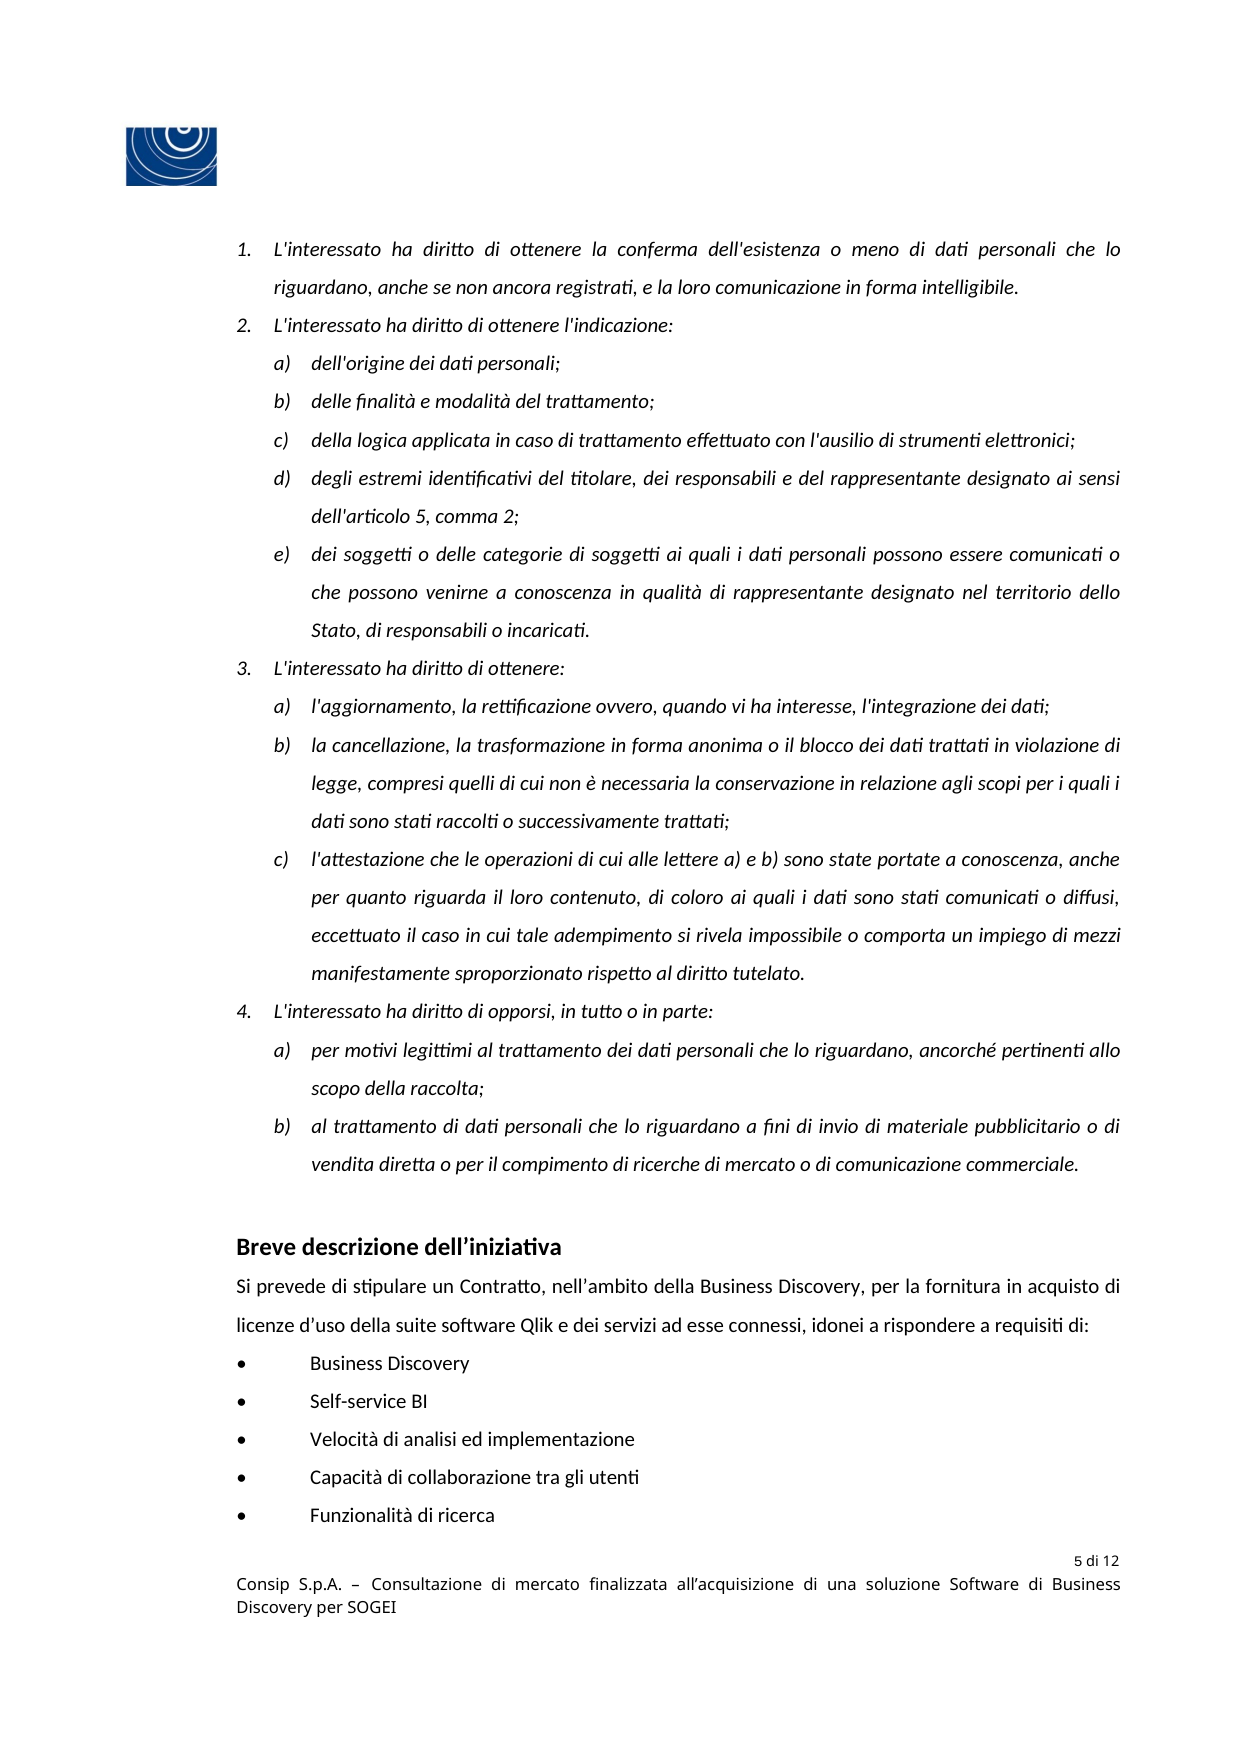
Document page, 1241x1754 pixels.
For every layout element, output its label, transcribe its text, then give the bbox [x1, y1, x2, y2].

text Si prevede di stipulare un Contratto, nell’ambito della Business Discovery, per la fornitura in acquisto di licenze d’uso della suite software Qlik e dei servizi ad esse connessi, idonei a rispondere a requisiti di: [236, 1274, 1122, 1337]
list dell'origine dei dati personali; [274, 351, 1122, 376]
picture [0, 0, 219, 184]
list l'aggiornamento, la rettificazione ovvero, quando vi ha interesse, l'integrazione dei dati; [274, 694, 1122, 719]
list l'attestazione che le operazioni di cui alle lettere a) e b) sono state portate a conoscenza, anche per quanto riguarda il loro contenuto, di coloro ai quali i dati sono stati comunicati o diffusi, eccettuato il caso in cui tale adempimento si rivela impossibile o comporta un impiego di mezzi manifestamente sproporzionato rispetto al diritto tutelato. [274, 846, 1122, 986]
text • Business Discovery [236, 1350, 1122, 1375]
list L'interessato ha diritto di ottenere: [236, 656, 1122, 681]
text • Capacità di collaborazione tra gli utenti [236, 1464, 1122, 1490]
list della logica applicata in caso di trattamento effettuato con l'ausilio di strumenti elettronici; [274, 427, 1122, 452]
text • Self-service BI [236, 1388, 1122, 1413]
list al trattamento di dati personali che lo riguardano a fini di invio di materiale pubblicitario o di vendita diretta o per il compimento di ricerche di mercato o di comunicazione commerciale. [274, 1113, 1122, 1177]
list delle finalità e modalità del trattamento; [274, 389, 1122, 414]
text • Velocità di analisi ed implementazione [236, 1426, 1122, 1452]
subtitle Breve descrizione dell’iniziativa [236, 1231, 1122, 1261]
list la cancellazione, la trasformazione in forma anonima o il blocco dei dati trattati in violazione di legge, compresi quelli di cui non è necessaria la conservazione in relazione agli scopi per i quali i dati sono stati raccolti o successivamente trattati; [274, 732, 1122, 833]
list degli estremi identificativi del titolare, dei responsabili e del rappresentante designato ai sensi dell'articolo 5, comma 2; [274, 465, 1122, 528]
text • Funzionalità di ricerca [236, 1502, 1122, 1528]
list dei soggetti o delle categorie di soggetti ai quali i dati personali possono essere comunicati o che possono venirne a conoscenza in qualità di rappresentante designato nel territorio dello Stato, di responsabili o incaricati. [274, 541, 1122, 643]
list per motivi legittimi al trattamento dei dati personali che lo riguardano, ancorché pertinenti allo scopo della raccolta; [274, 1037, 1122, 1100]
list L'interessato ha diritto di opporsi, in tutto o in parte: [236, 999, 1122, 1024]
list L'interessato ha diritto di ottenere l'indicazione: [236, 312, 1122, 338]
list L'interessato ha diritto di ottenere la conferma dell'esistenza o meno di dati personali che lo riguardano, anche se non ancora registrati, e la loro comunicazione in forma intelligibile. [236, 236, 1122, 300]
